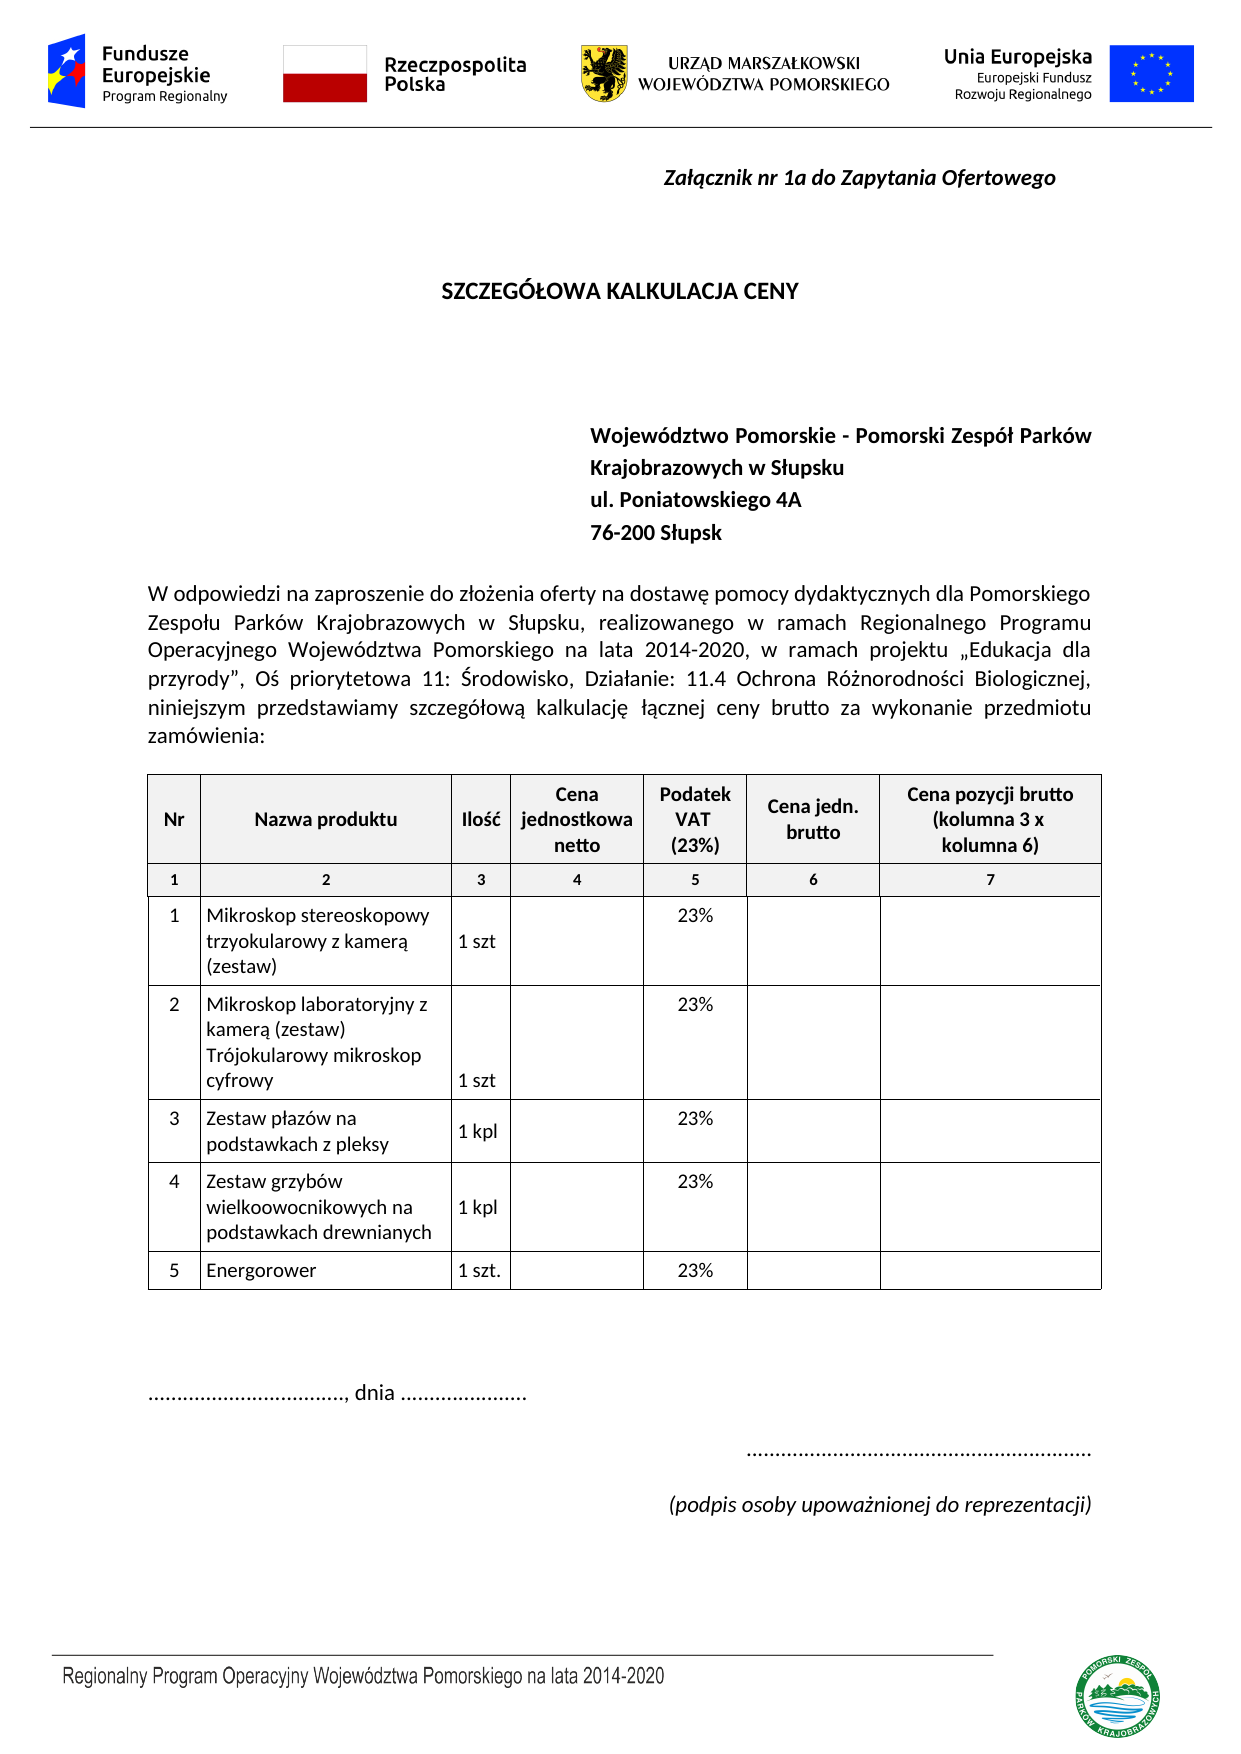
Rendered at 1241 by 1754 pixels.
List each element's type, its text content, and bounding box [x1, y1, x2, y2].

table_cell 1 szt [452, 897, 510, 984]
table_cell 5 [644, 864, 746, 896]
table_cell Mikroskop stereoskopowy trzyokularowy z kamerą (zestaw) [201, 897, 451, 984]
text SZCZEGÓŁOWA KALKULACJA CENY [148, 276, 1092, 306]
table_cell 1 [148, 864, 200, 896]
table_header Cena jedn. brutto [747, 775, 879, 863]
table_cell 2 [149, 986, 200, 1099]
text W odpowiedzi na zaproszenie do złożenia oferty na dostawę pomocy dydaktycznych dla Pomorskiego Zespołu Parków Krajobrazowych w Słupsku, realizowanego w ramach Regionalnego Programu Operacyjnego Województwa Pomorskiego na lata 2014-2020, w ramach projektu „Edukacja dla przyrody”, Oś priorytetowa 11: Środowisko, Działanie: 11.4 Ochrona Różnorodności Biologicznej, niniejszym przedstawiamy szczegółową kalkulację łącznej ceny brutto za wykonanie przedmiotu zamówienia: [148, 579, 1092, 749]
table_cell Mikroskop laboratoryjny z kamerą (zestaw) Trójokularowy mikroskop cyfrowy [201, 986, 451, 1099]
table_cell 23% [644, 1252, 747, 1289]
text 76-200 Słupsk [590, 518, 1092, 546]
table_cell [881, 1162, 1101, 1251]
table_cell 1 [149, 897, 200, 984]
table_header Cena jednostkowa netto [511, 775, 643, 863]
table_cell [511, 1100, 643, 1162]
picture [51, 1654, 994, 1688]
table_cell [881, 896, 1101, 984]
table_cell 3 [452, 864, 510, 896]
table_header Podatek VAT (23%) [644, 775, 746, 863]
table_cell 1 szt. [452, 1252, 510, 1289]
table_cell Zestaw grzybów wielkoowocnikowych na podstawkach drewnianych [201, 1163, 451, 1251]
text (podpis osoby upoważnionej do reprezentacji) [148, 1490, 1092, 1518]
text Województwo Pomorskie - Pomorski Zespół Parków Krajobrazowych w Słupsku [590, 421, 1092, 481]
table_header Nazwa produktu [201, 775, 451, 863]
table_cell [881, 1251, 1101, 1289]
table_cell 23% [644, 1163, 747, 1251]
table_cell [748, 986, 880, 1099]
table_cell 23% [644, 1100, 747, 1162]
text Załącznik nr 1a do Zapytania Ofertowego [664, 163, 1092, 192]
table_cell Energorower [201, 1252, 451, 1289]
text .................................., dnia ...................... [148, 1378, 1092, 1406]
table_cell [748, 1163, 880, 1251]
table_cell 1 kpl [452, 1100, 510, 1162]
picture [1075, 1655, 1160, 1738]
table_cell [511, 1163, 643, 1251]
table_cell 5 [149, 1252, 200, 1289]
table_cell 1 szt [452, 986, 510, 1099]
table_header Ilość [452, 775, 510, 863]
table_cell Zestaw płazów na podstawkach z pleksy [201, 1100, 451, 1162]
table_cell 4 [511, 864, 643, 896]
table_cell [881, 1099, 1101, 1162]
table_cell 6 [747, 864, 879, 896]
table_cell 23% [644, 897, 747, 984]
table_cell [881, 985, 1101, 1099]
picture [29, 14, 1213, 128]
table_cell 1 kpl [452, 1163, 510, 1251]
table_cell [748, 897, 880, 984]
table_cell [748, 1252, 880, 1289]
table_cell 2 [201, 864, 451, 896]
table_cell [511, 897, 643, 984]
table_cell 23% [644, 986, 747, 1099]
table_header Cena pozycji brutto (kolumna 3 x kolumna 6) [880, 775, 1101, 863]
table_cell 4 [149, 1163, 200, 1251]
text ul. Poniatowskiego 4A [590, 486, 1092, 514]
table_cell [511, 986, 643, 1099]
text ............................................................ [148, 1434, 1092, 1462]
table_cell [511, 1252, 643, 1289]
table_cell [748, 1100, 880, 1162]
table_header Nr [148, 775, 200, 863]
table_cell 7 [880, 864, 1101, 896]
table_cell 3 [149, 1100, 200, 1162]
